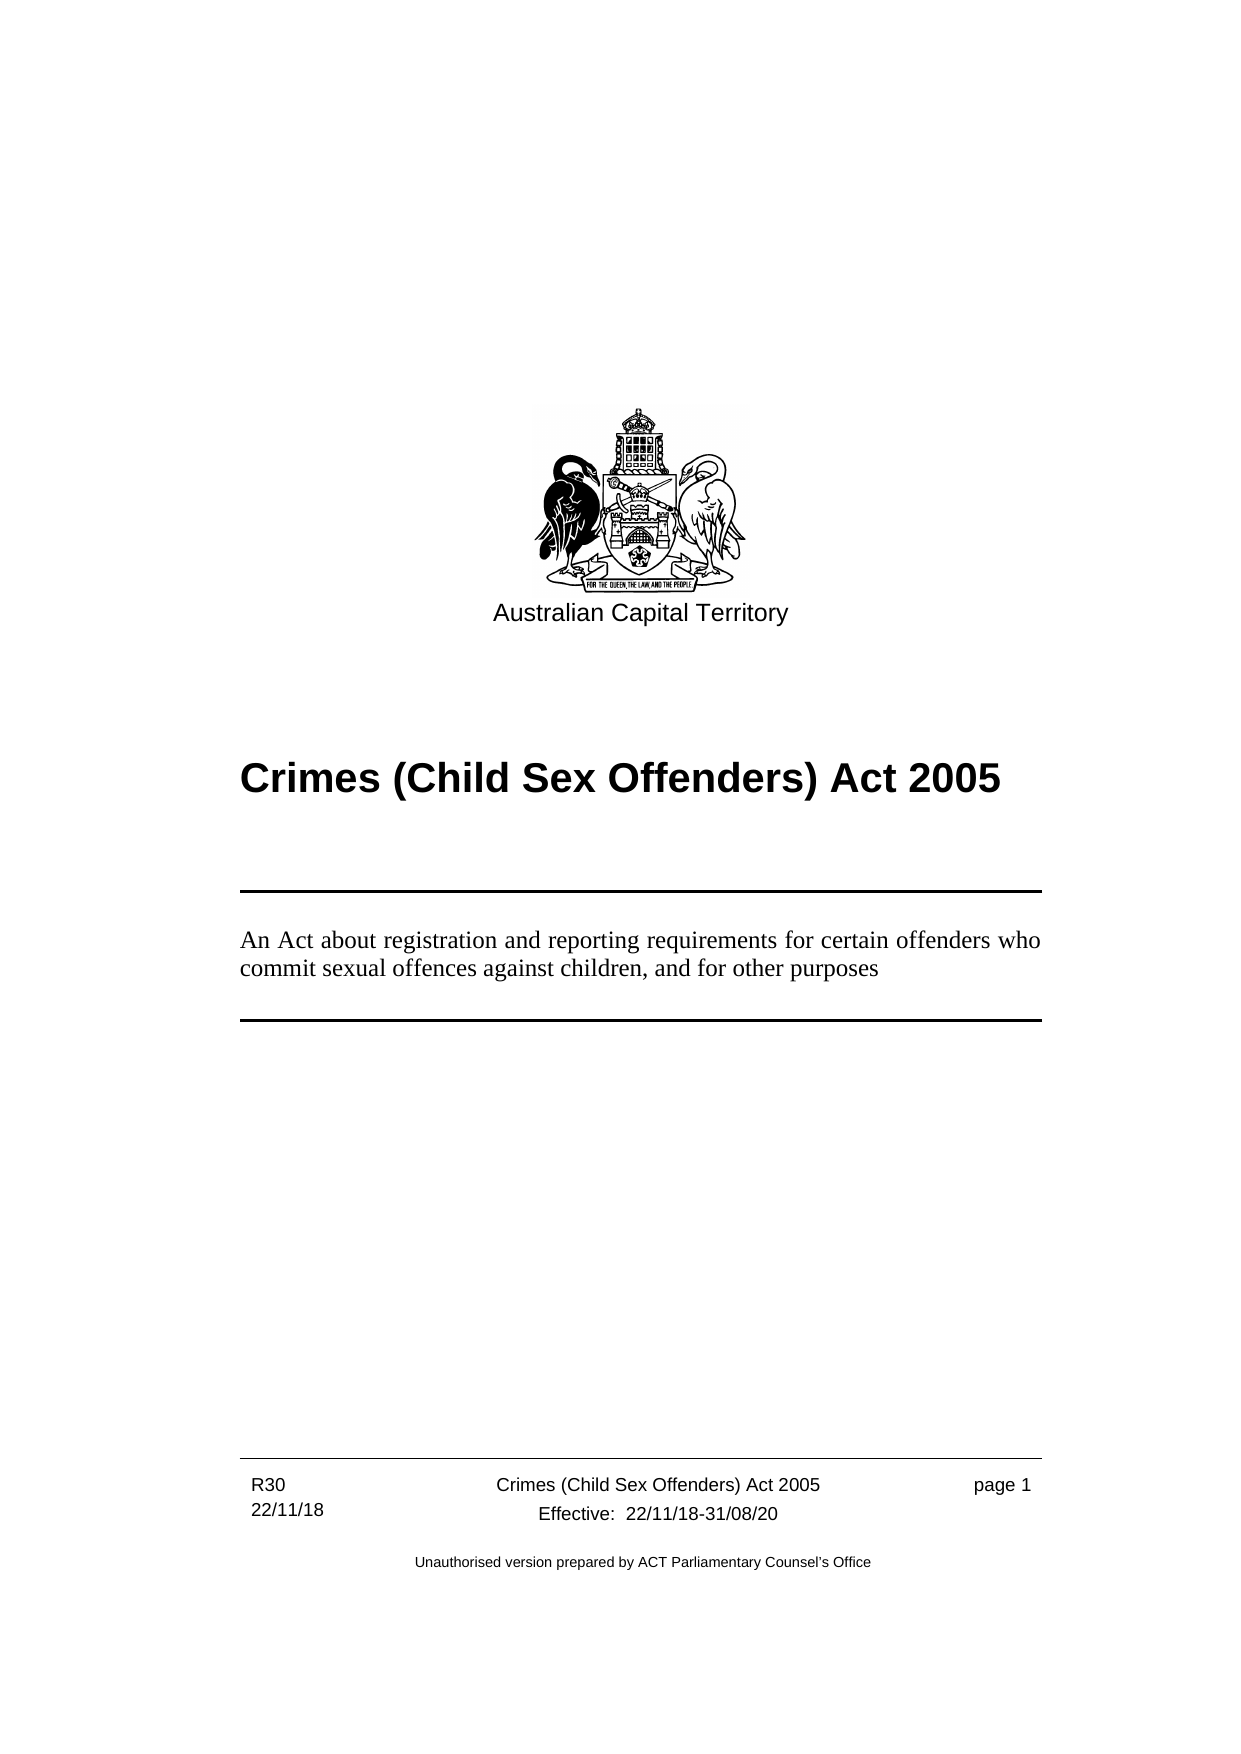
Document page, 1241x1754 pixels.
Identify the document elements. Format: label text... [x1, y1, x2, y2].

text Australian Capital Territory [239, 598, 1042, 627]
picture [531, 404, 751, 598]
text Crimes (Child Sex Offenders) Act 2005 [239, 754, 1042, 802]
title An Act about registration and reporting requirements for certain offenders who commit sexual offences against children, and for other purposes [239, 925, 1042, 982]
